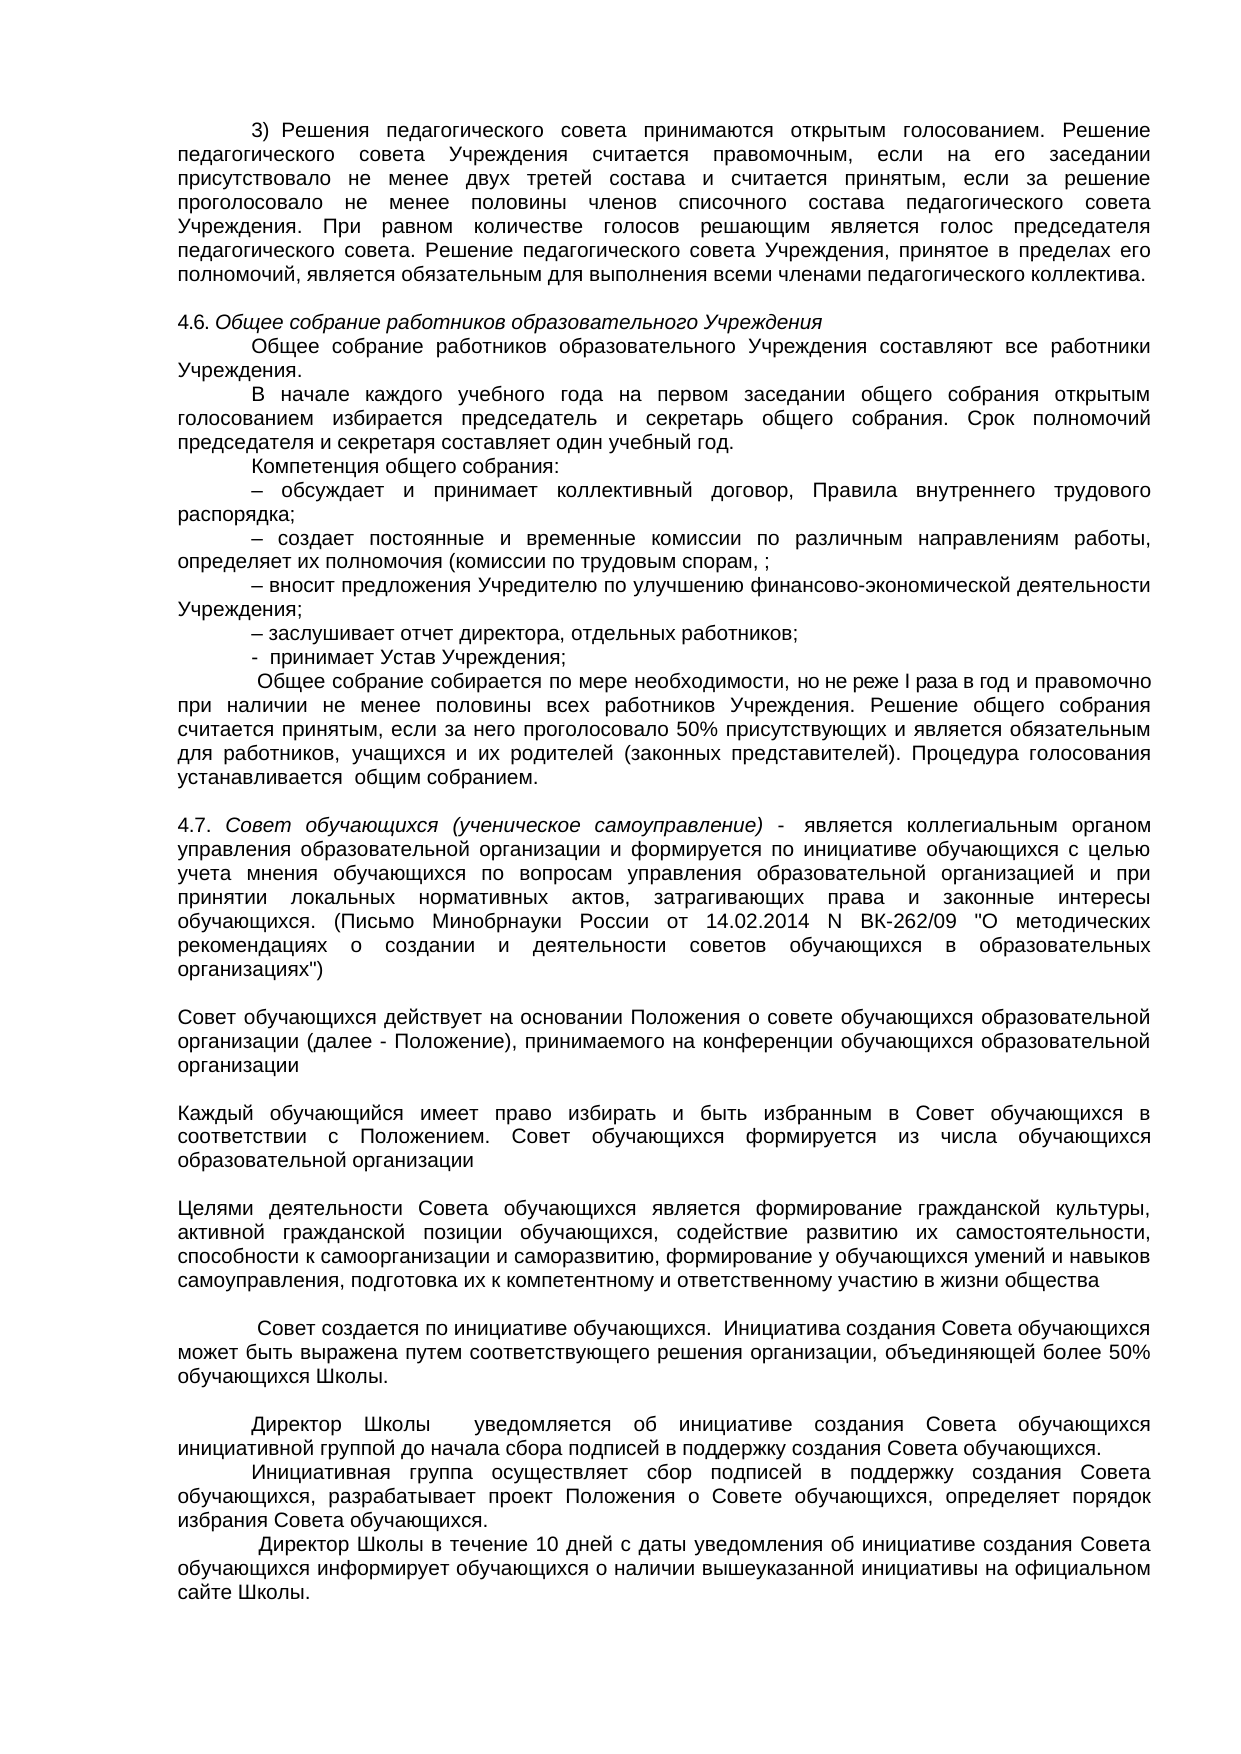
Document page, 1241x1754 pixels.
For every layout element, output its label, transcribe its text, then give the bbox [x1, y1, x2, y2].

text Инициативная группа осуществляет сбор подписей в поддержку создания Совета обучающихся, разрабатывает проект Положения о Совете обучающихся, определяет порядок избрания Совета обучающихся. [177, 1460, 1152, 1532]
text Совет обучающихся действует на основании Положения о совете обучающихся образовательной организации (далее - Положение), принимаемого на конференции обучающихся образовательной организации [177, 1004, 1152, 1076]
text 4.6. Общее собрание работников образовательного Учреждения [177, 310, 1152, 334]
text 4.7. Совет обучающихся (ученическое самоуправление) - является коллегиальным органом управления образовательной организации и формируется по инициативе обучающихся с целью учета мнения обучающихся по вопросам управления образовательной организацией и при принятии локальных нормативных актов, затрагивающих права и законные интересы обучающихся. (Письмо Минобрнауки России от 14.02.2014 N ВК-262/09 "О методических рекомендациях о создании и деятельности советов обучающихся в образовательных организациях") [177, 813, 1152, 981]
text Целями деятельности Совета обучающихся является формирование гражданской культуры, активной гражданской позиции обучающихся, содействие развитию их самостоятельности, способности к самоорганизации и саморазвитию, формирование у обучающихся умений и навыков самоуправления, подготовка их к компетентному и ответственному участию в жизни общества [177, 1196, 1152, 1292]
text - принимает Устав Учреждения; [177, 645, 1152, 669]
text Общее собрание собирается по мере необходимости, но не реже I раза в год и правомочно при наличии не менее половины всех работников Учреждения. Решение общего собрания считается принятым, если за него проголосовало 50% присутствующих и является обязательным для работников, учащихся и их родителей (законных представителей). Процедура голосования устанавливается общим собранием. [177, 669, 1152, 789]
text – обсуждает и принимает коллективный договор, Правила внутреннего трудового распорядка; [177, 477, 1152, 525]
text В начале каждого учебного года на первом заседании общего собрания открытым голосованием избирается председатель и секретарь общего собрания. Срок полномочий председателя и секретаря составляет один учебный год. [177, 382, 1152, 453]
text Каждый обучающийся имеет право избирать и быть избранным в Совет обучающихся в соответствии с Положением. Совет обучающихся формируется из числа обучающихся образовательной организации [177, 1100, 1152, 1172]
text Совет создается по инициативе обучающихся. Инициатива создания Совета обучающихся может быть выражена путем соответствующего решения организации, объединяющей более 50% обучающихся Школы. [177, 1316, 1152, 1388]
text – заслушивает отчет директора, отдельных работников; [177, 621, 1152, 645]
text – вносит предложения Учредителю по улучшению финансово-экономической деятельности Учреждения; [177, 573, 1152, 621]
text Компетенция общего собрания: [177, 453, 1152, 477]
text 3) Решения педагогического совета принимаются открытым голосованием. Решение педагогического совета Учреждения считается правомочным, если на его заседании присутствовало не менее двух третей состава и считается принятым, если за решение проголосовало не менее половины членов списочного состава педагогического совета Учреждения. При равном количестве голосов решающим является голос председателя педагогического совета. Решение педагогического совета Учреждения, принятое в пределах его полномочий, является обязательным для выполнения всеми членами педагогического коллектива. [177, 118, 1152, 286]
text Директор Школы уведомляется об инициативе создания Совета обучающихся инициативной группой до начала сбора подписей в поддержку создания Совета обучающихся. [177, 1412, 1152, 1460]
text Общее собрание работников образовательного Учреждения составляют все работники Учреждения. [177, 334, 1152, 382]
text – создает постоянные и временные комиссии по различным направлениям работы, определяет их полномочия (комиссии по трудовым спорам, ; [177, 525, 1152, 573]
text Директор Школы в течение 10 дней с даты уведомления об инициативе создания Совета обучающихся информирует обучающихся о наличии вышеуказанной инициативы на официальном сайте Школы. [177, 1532, 1152, 1603]
